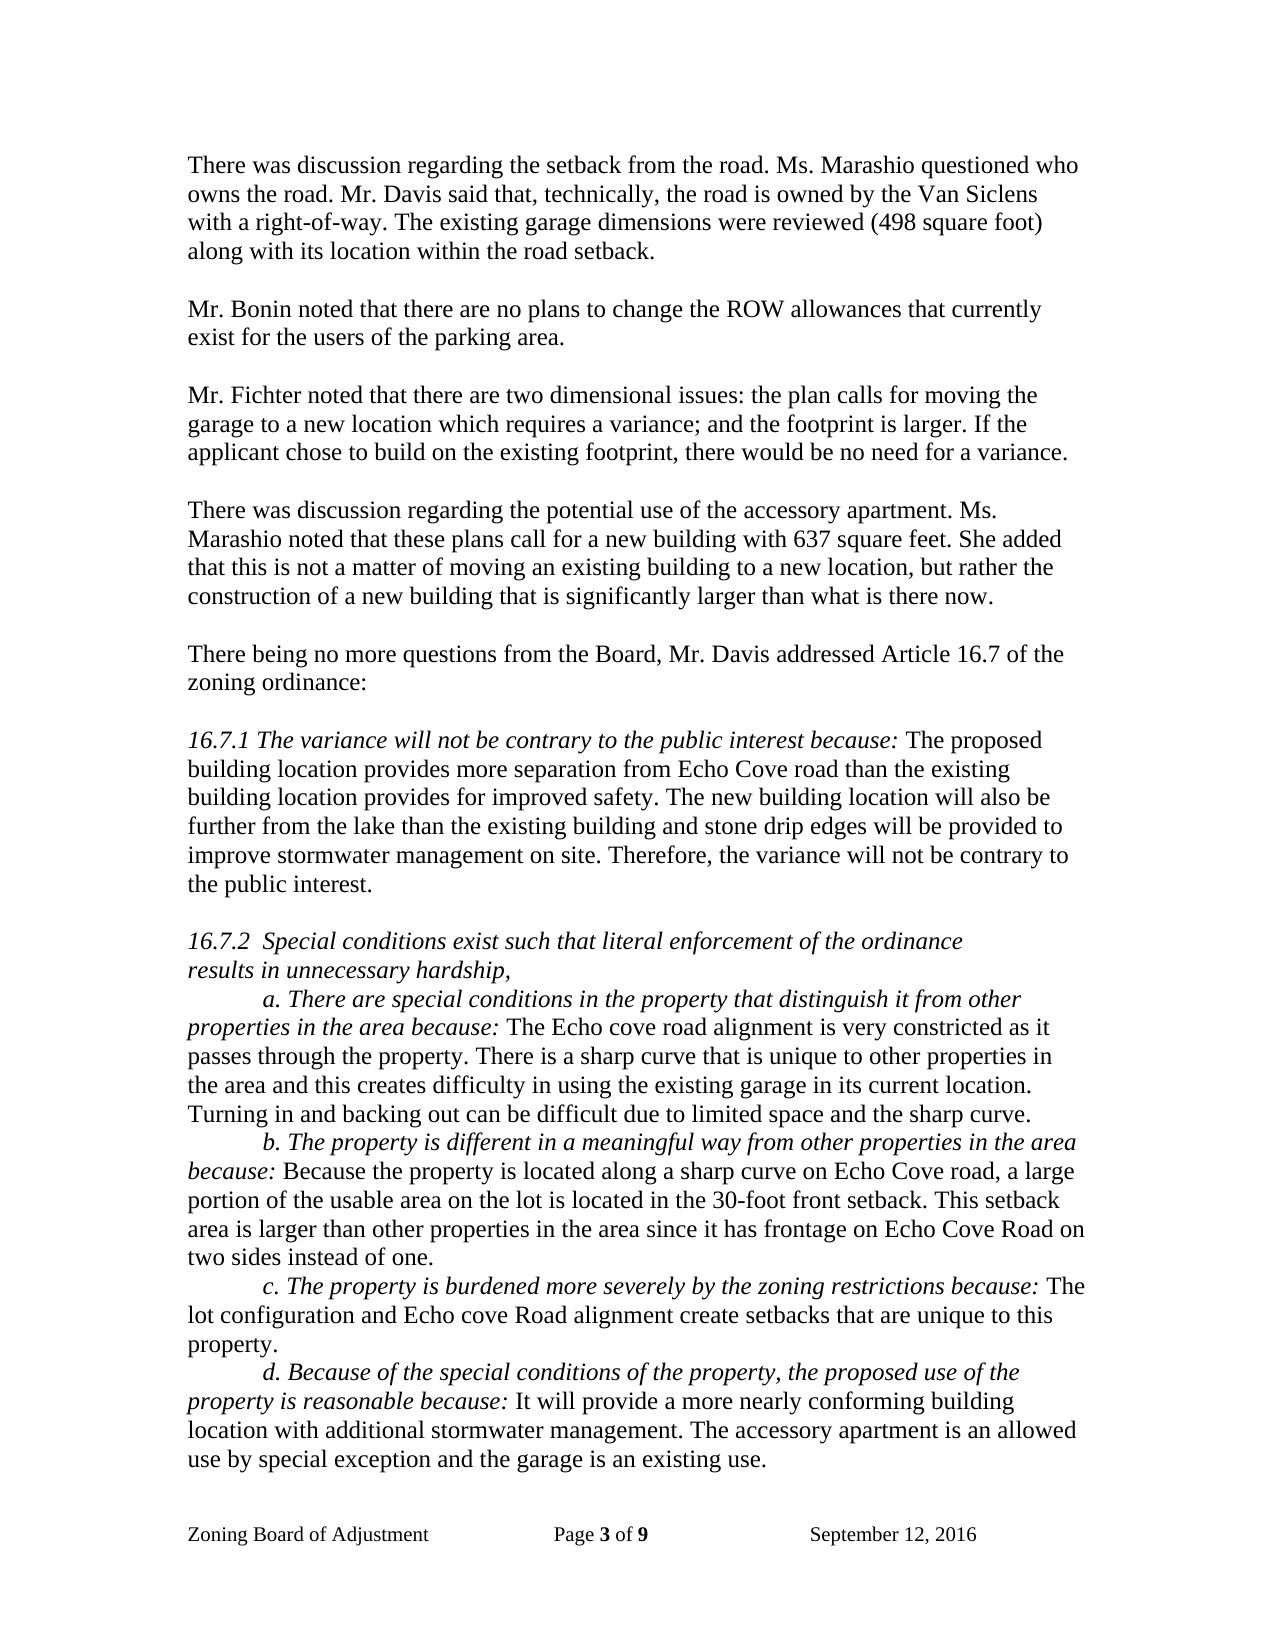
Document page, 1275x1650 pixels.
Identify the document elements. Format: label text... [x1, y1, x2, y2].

text There was discussion regarding the potential use of the accessory apartment. Ms. Marashio noted that these plans call for a new building with 637 square feet. She added that this is not a matter of moving an existing building to a new location, but rather the construction of a new building that is significantly larger than what is there now. [187, 495, 1087, 610]
text There being no more questions from the Board, Mr. Davis addressed Article 16.7 of the zoning ordinance: [187, 639, 1087, 696]
text There was discussion regarding the setback from the road. Ms. Marashio questioned who owns the road. Mr. Davis said that, technically, the road is owned by the Van Siclens with a right-of-way. The existing garage dimensions were reviewed (498 square foot) along with its location within the road setback. [187, 150, 1087, 265]
text c. The property is burdened more severely by the zoning restrictions because: The lot configuration and Echo cove Road alignment create setbacks that are unique to this property. [187, 1271, 1087, 1357]
text d. Because of the special conditions of the property, the proposed use of the property is reasonable because: It will provide a more nearly conforming building location with additional stormwater management. The accessory apartment is an allowed use by special exception and the garage is an existing use. [187, 1357, 1087, 1472]
text results in unnecessary hardship, [187, 955, 1087, 984]
text b. The property is different in a meaningful way from other properties in the area because: Because the property is located along a sharp curve on Echo Cove road, a large portion of the usable area on the lot is located in the 30-foot front setback. This setback area is larger than other properties in the area since it has frontage on Echo Cove Road on two sides instead of one. [187, 1127, 1087, 1271]
text Mr. Bonin noted that there are no plans to change the ROW allowances that currently exist for the users of the parking area. [187, 294, 1087, 351]
text Mr. Fichter noted that there are two dimensional issues: the plan calls for moving the garage to a new location which requires a variance; and the footprint is larger. If the applicant chose to build on the existing footprint, there would be no need for a variance. [187, 380, 1087, 466]
text 16.7.1 The variance will not be contrary to the public interest because: The proposed building location provides more separation from Echo Cove road than the existing building location provides for improved safety. The new building location will also be further from the lake than the existing building and stone drip edges will be provided to improve stormwater management on site. Therefore, the variance will not be contrary to the public interest. [187, 725, 1087, 897]
text 16.7.2 Special conditions exist such that literal enforcement of the ordinance [187, 926, 1087, 955]
text a. There are special conditions in the property that distinguish it from other properties in the area because: The Echo cove road alignment is very constricted as it passes through the property. There is a sharp curve that is unique to other properties in the area and this creates difficulty in using the existing garage in its current location. Turning in and backing out can be difficult due to limited space and the sharp curve. [187, 984, 1087, 1127]
